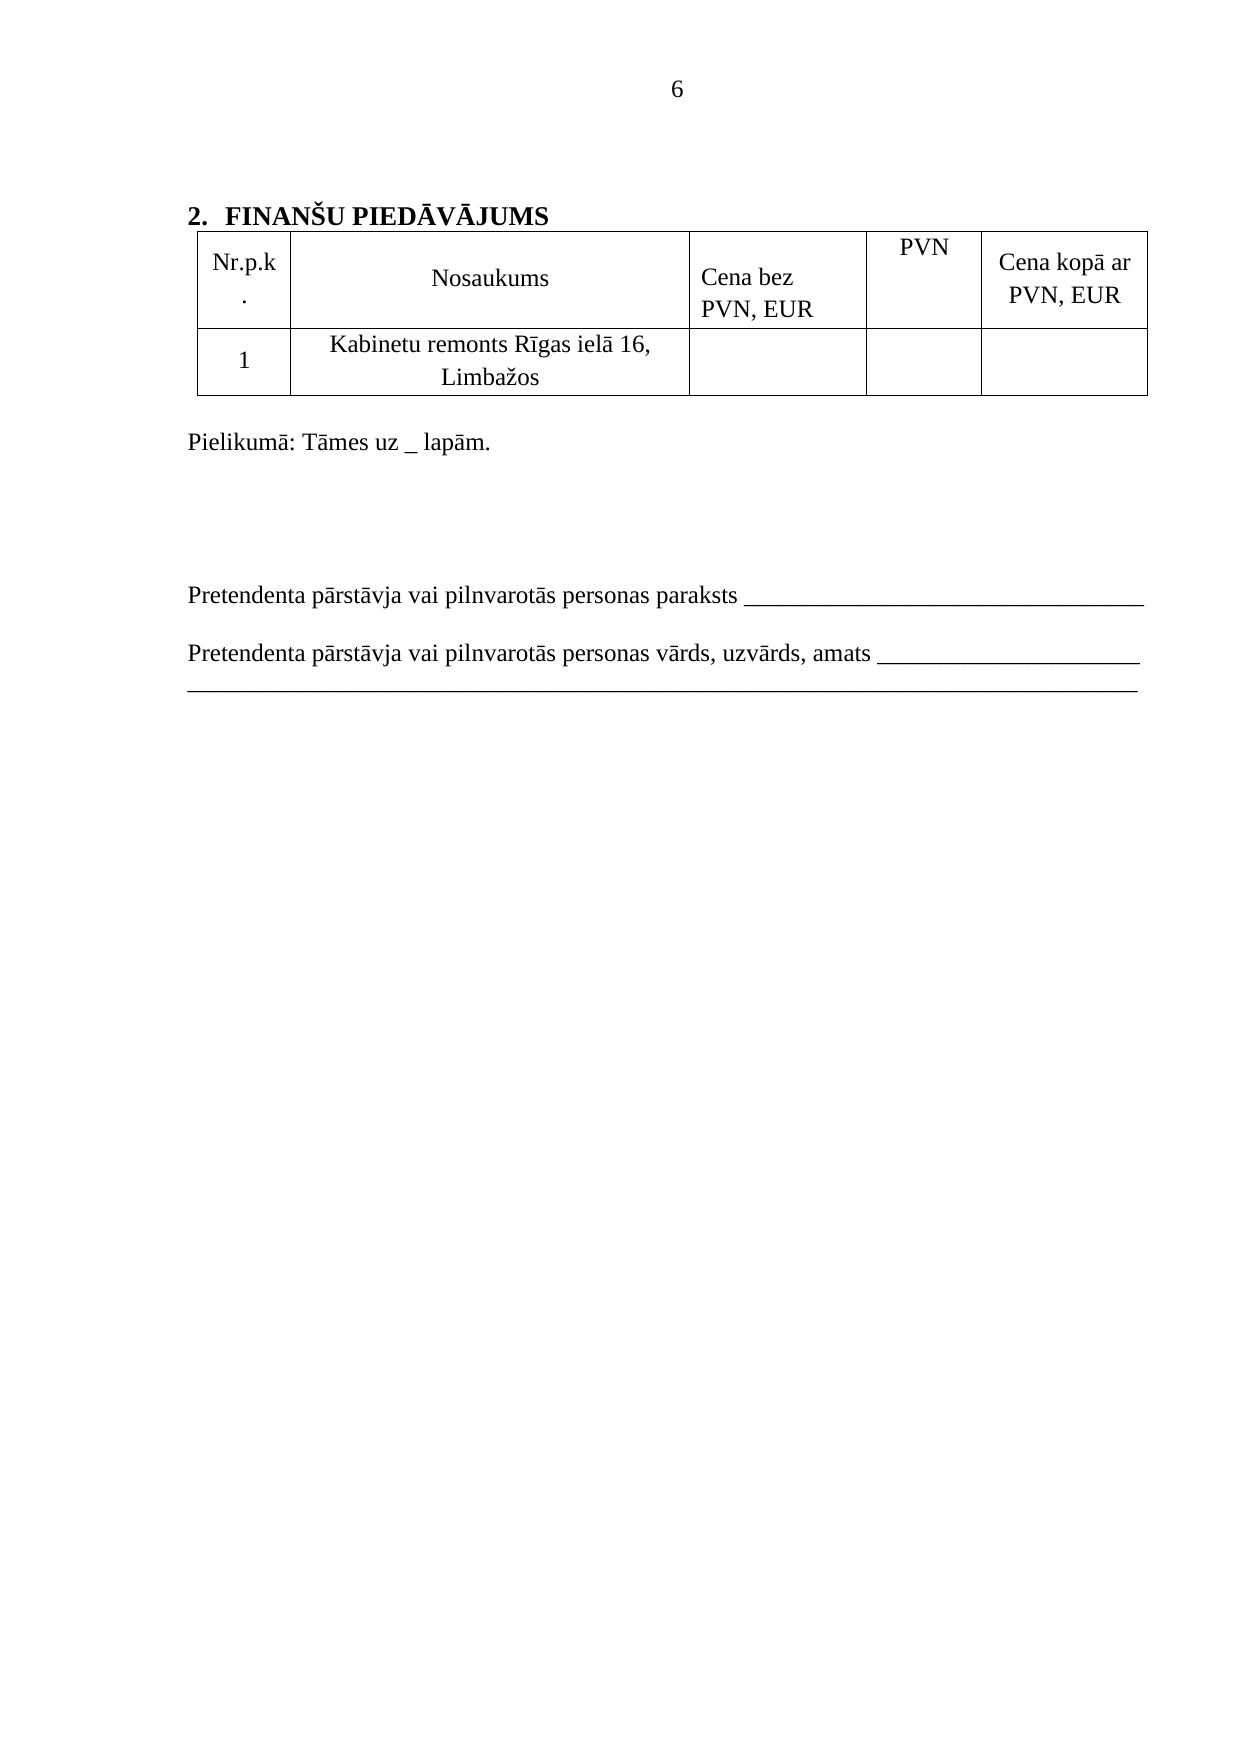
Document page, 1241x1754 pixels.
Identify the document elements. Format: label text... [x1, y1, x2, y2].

table_header PVN [867, 232, 981, 328]
table_cell [982, 329, 1147, 395]
table_cell Kabinetu remonts Rīgas ielā 16, Limbažos [291, 329, 689, 395]
text Pielikumā: Tāmes uz _ lapām. [187, 427, 1167, 456]
table_cell 1 [198, 329, 290, 395]
text Pretendenta pārstāvja vai pilnvarotās personas vārds, uzvārds, amats _____________________ [187, 638, 1167, 666]
text ____________________________________________________________________________ [187, 666, 1167, 695]
table_header [690, 232, 866, 261]
text Pretendenta pārstāvja vai pilnvarotās personas paraksts ________________________________ [187, 580, 1167, 609]
table_header Nosaukums [291, 232, 689, 328]
table_cell Cena bez PVN, EUR [690, 261, 866, 328]
list FINANŠU PIEDĀVĀJUMS [187, 199, 1167, 231]
table_header Nr.p.k. [198, 232, 290, 328]
table_cell [867, 329, 981, 395]
table_header Cena kopā ar PVN, EUR [982, 232, 1147, 328]
table_cell [690, 329, 866, 395]
